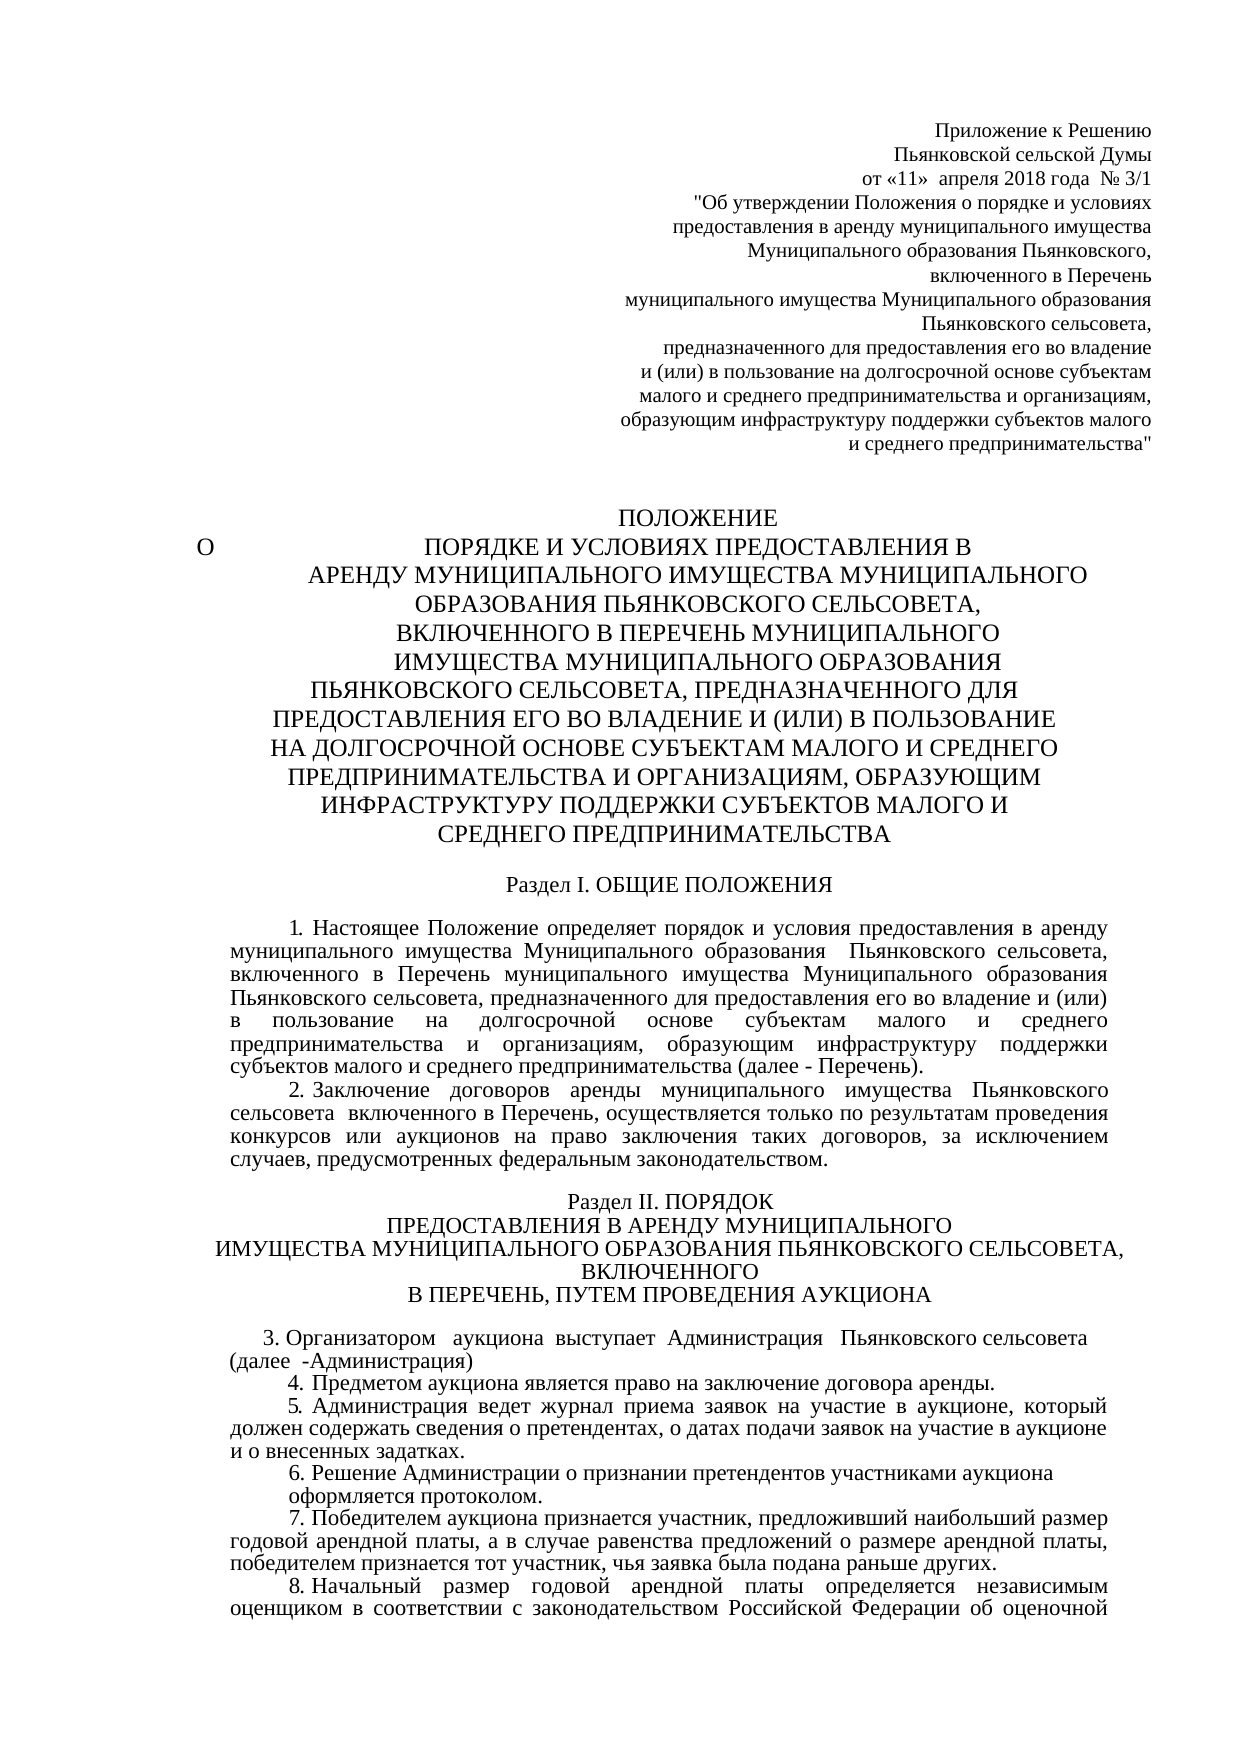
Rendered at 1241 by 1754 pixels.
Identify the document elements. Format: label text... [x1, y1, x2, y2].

text АРЕНДУ МУНИЦИПАЛЬНОГО ИМУЩЕСТВА МУНИЦИПАЛЬНОГО ОБРАЗОВАНИЯ ПЬЯНКОВСКОГО СЕЛЬСОВЕТА, [177, 561, 1152, 618]
text ИМУЩЕСТВА МУНИЦИПАЛЬНОГО ОБРАЗОВАНИЯ ПЬЯНКОВСКОГО СЕЛЬСОВЕТА, ВКЛЮЧЕННОГО [188, 1238, 1152, 1284]
text и среднего предпринимательства" [177, 431, 1152, 455]
text образующим инфраструктуру поддержки субъектов малого [177, 407, 1152, 431]
text Раздел II. ПОРЯДОК [189, 1191, 1152, 1214]
text малого и среднего предпринимательства и организациям, [177, 383, 1152, 407]
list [230, 1575, 1109, 1620]
text от «11» апреля 2018 года № 3/1 [177, 166, 1152, 190]
text О ПОРЯДКЕ И УСЛОВИЯХ ПРЕДОСТАВЛЕНИЯ В [177, 532, 1152, 561]
text предназначенного для предоставления его во владение [177, 335, 1152, 359]
text включенного в Перечень [177, 262, 1152, 287]
text Пьянковского сельсовета, [177, 311, 1152, 335]
list Заключение договоров аренды муниципального имущества Пьянковского сельсовета включенного в Перечень, осуществляется только по результатам проведения конкурсов или аукционов на право заключения таких договоров, за исключением случаев, предусмотренных федеральным законодательством. [230, 1079, 1110, 1171]
text ВКЛЮЧЕННОГО В ПЕРЕЧЕНЬ МУНИЦИПАЛЬНОГО [177, 618, 1152, 647]
text В ПЕРЕЧЕНЬ, ПУТЕМ ПРОВЕДЕНИЯ АУКЦИОНА [188, 1284, 1152, 1307]
list Настоящее Положение определяет порядок и условия предоставления в аренду муниципального имущества Муниципального образования Пьянковского сельсовета, включенного в Перечень муниципального имущества Муниципального образования Пьянковского сельсовета, предназначенного для предоставления его во владение и (или) в пользование на долгосрочной основе субъектам малого и среднего предпринимательства и организациям, образующим инфраструктуру поддержки субъектов малого и среднего предпринимательства (далее - Перечень). [230, 917, 1109, 1079]
text ПРЕДПРИНИМАТЕЛЬСТВА И ОРГАНИЗАЦИЯМ, ОБРАЗУЮЩИМ [177, 762, 1152, 791]
text ПЬЯНКОВСКОГО СЕЛЬСОВЕТА, ПРЕДНАЗНАЧЕННОГО ДЛЯ [177, 676, 1152, 704]
text ПРЕДОСТАВЛЕНИЯ ЕГО ВО ВЛАДЕНИЕ И (ИЛИ) В ПОЛЬЗОВАНИЕ [177, 704, 1152, 733]
text 3. Организатором аукциона выступает Администрация Пьянковского сельсовета (далее -Администрация) [229, 1328, 1152, 1373]
list Победителем аукциона признается участник, предложивший наибольший размер годовой арендной платы, а в случае равенства предложений о размере арендной платы, победителем признается тот участник, чья заявка была подана раньше других. [230, 1508, 1109, 1575]
text Раздел I. ОБЩИЕ ПОЛОЖЕНИЯ [187, 871, 1152, 897]
text СРЕДНЕГО ПРЕДПРИНИМАТЕЛЬСТВА [177, 819, 1152, 848]
text Муниципального образования Пьянковского, [177, 238, 1152, 262]
text 6. Решение Администрации о признании претендентов участниками аукциона оформляется протоколом. [288, 1463, 1152, 1508]
list Администрация ведет журнал приема заявок на участие в аукционе, который должен содержать сведения о претендентах, о датах подачи заявок на участие в аукционе и о внесенных задатках. [230, 1395, 1109, 1463]
text ИМУЩЕСТВА МУНИЦИПАЛЬНОГО ОБРАЗОВАНИЯ [177, 647, 1152, 676]
text ПРЕДОСТАВЛЕНИЯ В АРЕНДУ МУНИЦИПАЛЬНОГО [187, 1215, 1152, 1238]
text ПОЛОЖЕНИЕ [177, 503, 1152, 532]
text НА ДОЛГОСРОЧНОЙ ОСНОВЕ СУБЪЕКТАМ МАЛОГО И СРЕДНЕГО [177, 733, 1152, 762]
text "Об утверждении Положения о порядке и условиях [177, 190, 1152, 214]
text ИНФРАСТРУКТУРУ ПОДДЕРЖКИ СУБЪЕКТОВ МАЛОГО И [177, 791, 1152, 819]
text предоставления в аренду муниципального имущества [177, 214, 1152, 238]
text Приложение к Решению [177, 118, 1152, 142]
text Пьянковской сельской Думы [177, 142, 1152, 166]
text муниципального имущества Муниципального образования [177, 287, 1152, 311]
list Предметом аукциона является право на заключение договора аренды. [287, 1373, 1152, 1395]
text и (или) в пользование на долгосрочной основе субъектам [177, 359, 1152, 383]
